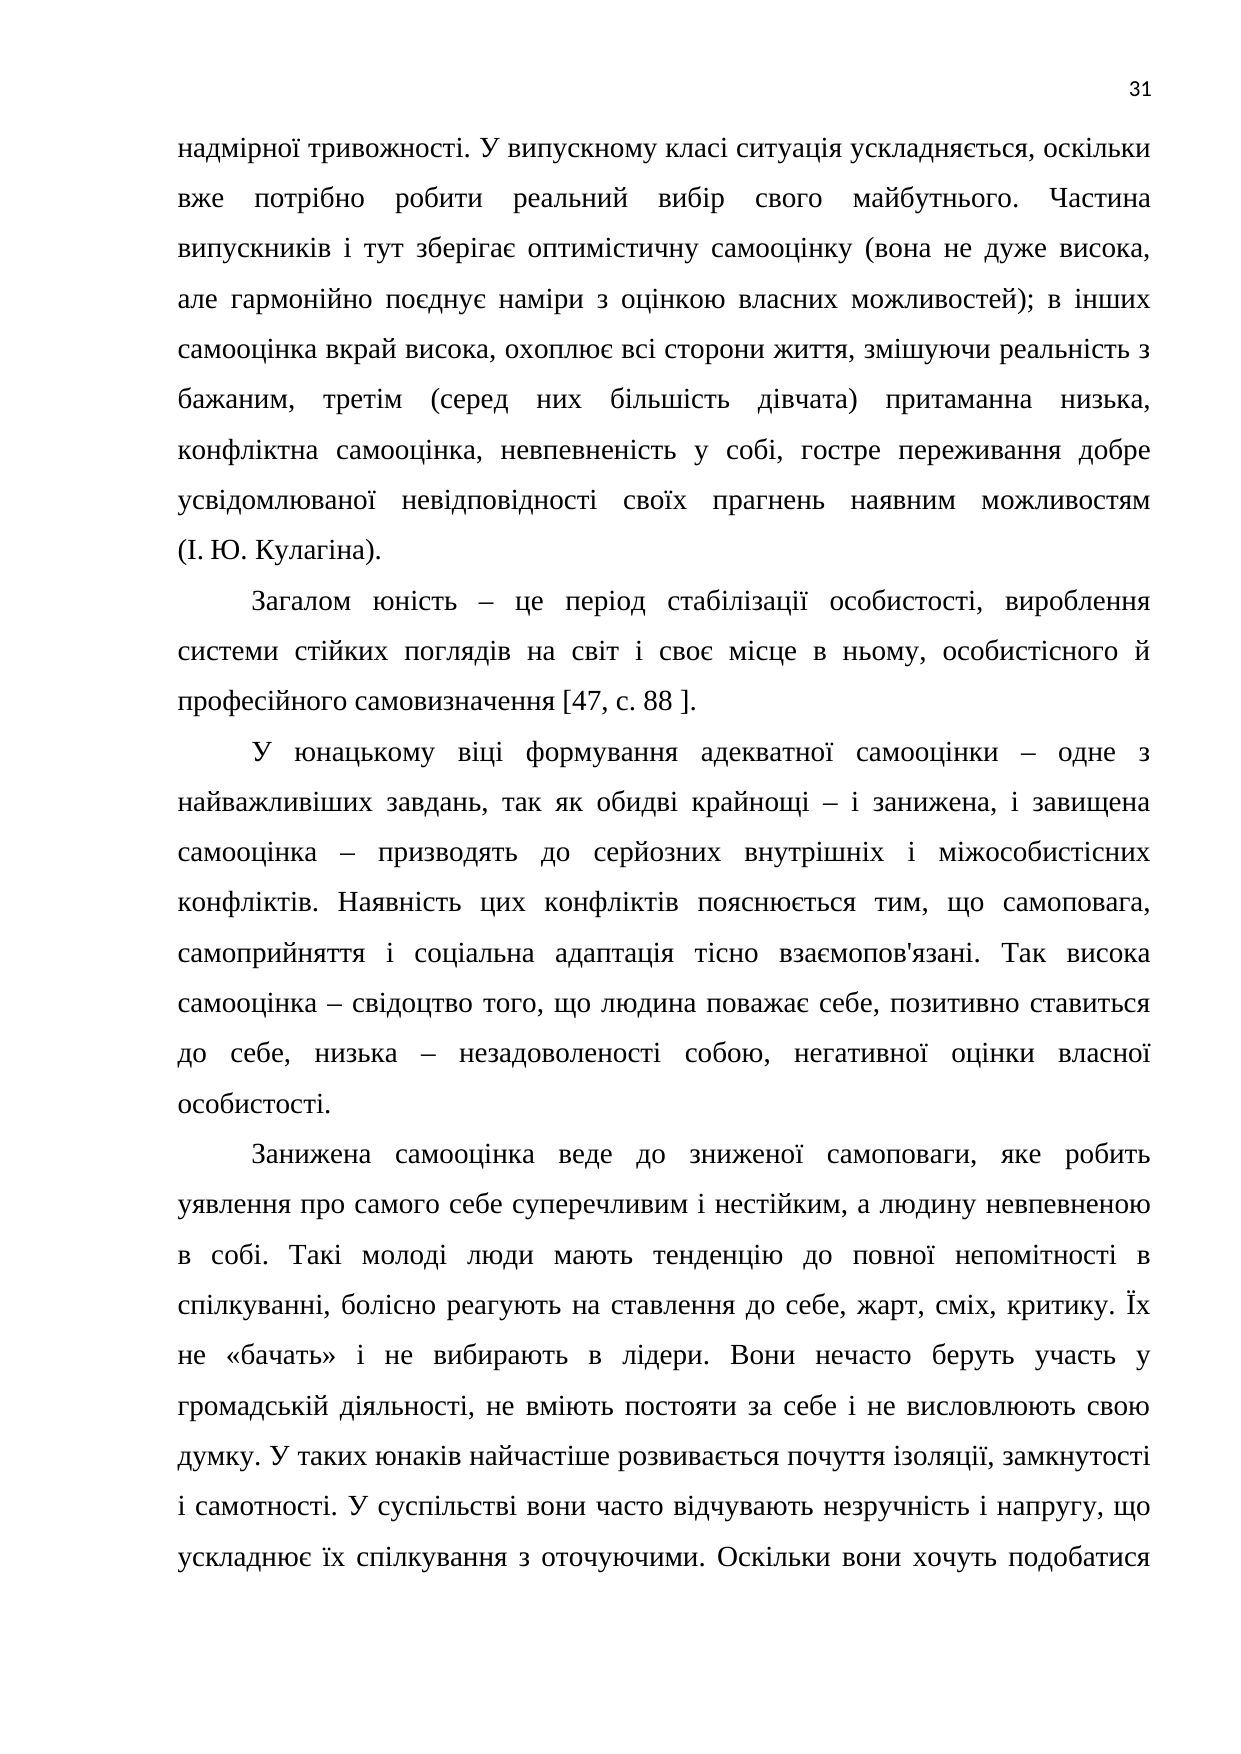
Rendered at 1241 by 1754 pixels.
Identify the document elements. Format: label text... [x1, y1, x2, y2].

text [177, 130, 1152, 566]
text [177, 1136, 1152, 1572]
text Загалом юність – це період стабілізації особистості, вироблення системи стійких поглядів на світ і своє місце в ньому, особистісного й професійного самовизначення [47, с. 88 ]. [177, 583, 1152, 717]
text У юнацькому віці формування адекватної самооцінки – одне з найважливіших завдань, так як обидві крайнощі – і занижена, і завищена самооцінка – призводять до серйозних внутрішніх і міжособистісних конфліктів. Наявність цих конфліктів пояснюється тим, що самоповага, самоприйняття і соціальна адаптація тісно взаємопов'язані. Так висока самооцінка – свідоцтво того, що людина поважає себе, позитивно ставиться до себе, низька – незадоволеності собою, негативної оцінки власної особистості. [177, 734, 1152, 1119]
